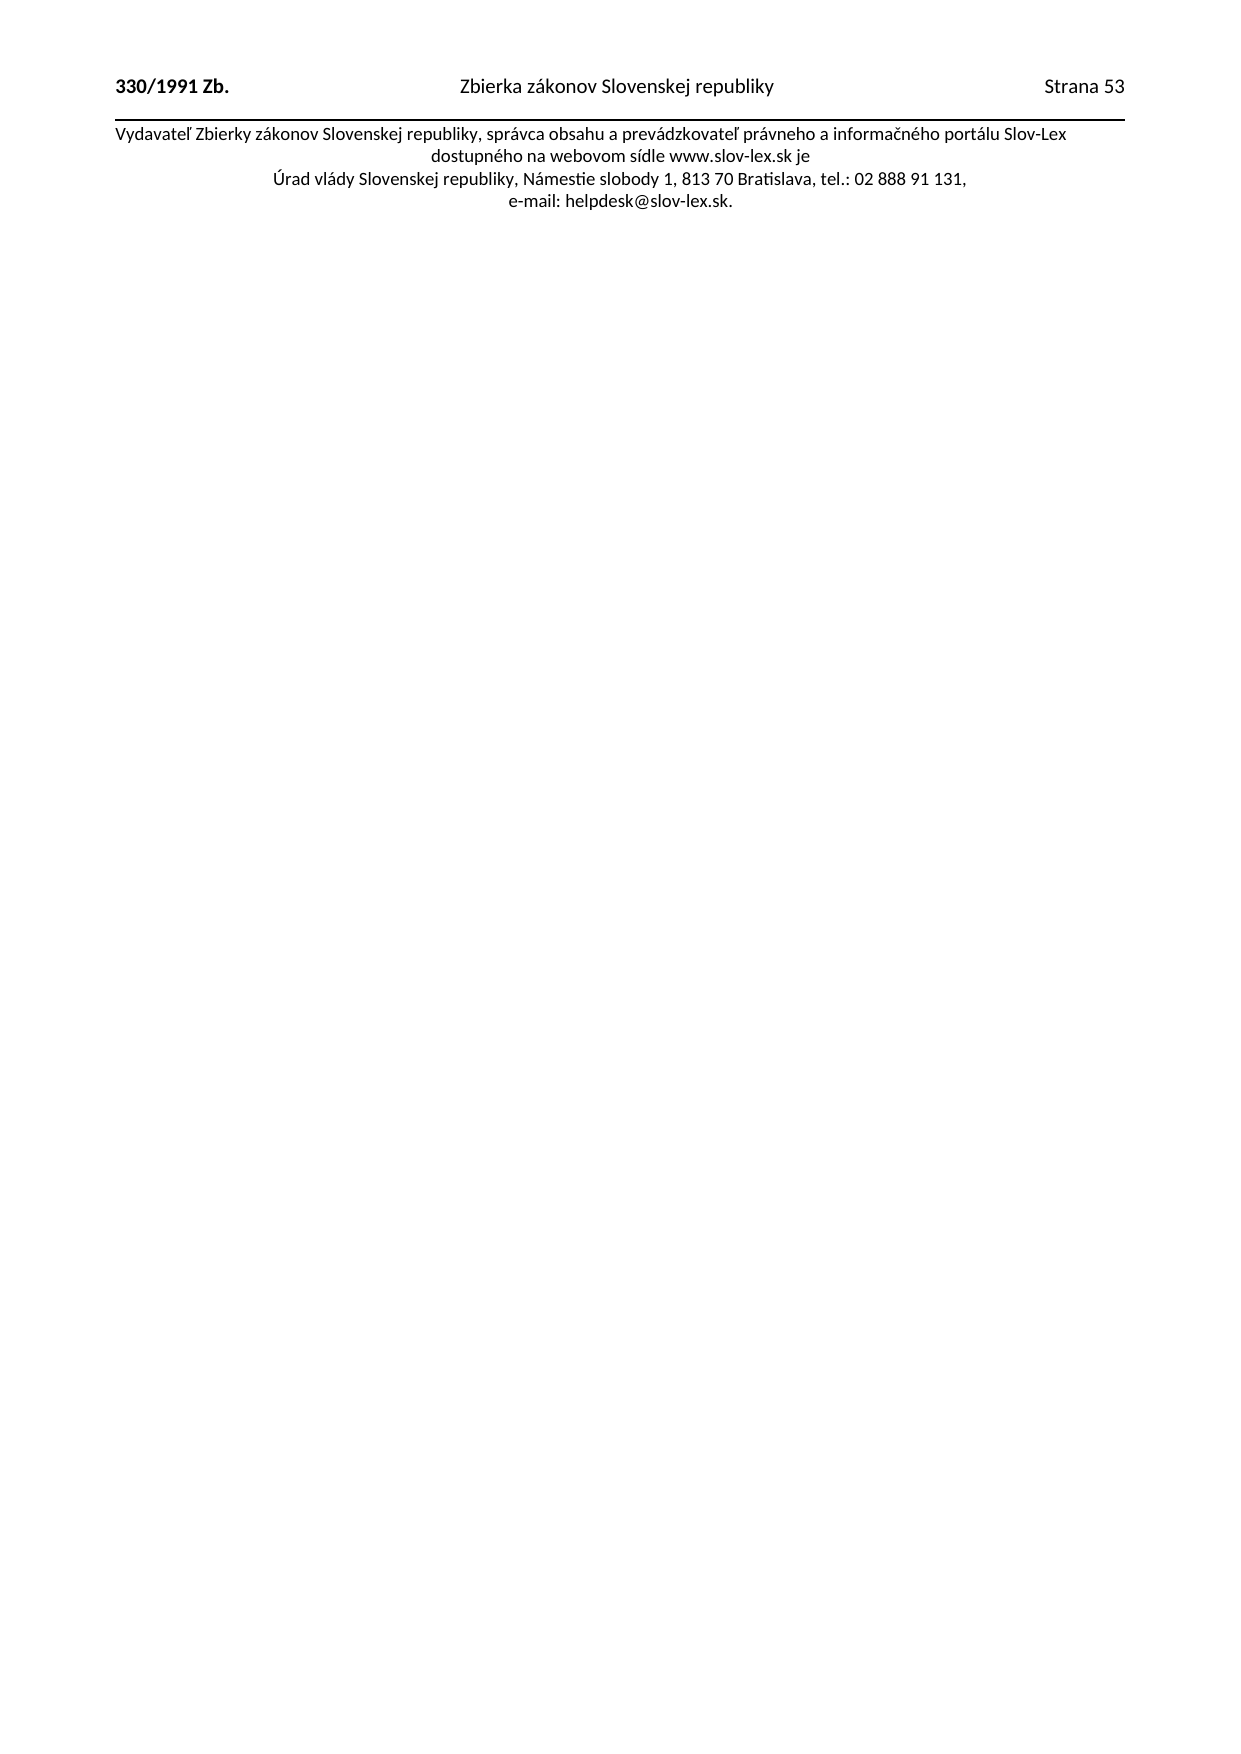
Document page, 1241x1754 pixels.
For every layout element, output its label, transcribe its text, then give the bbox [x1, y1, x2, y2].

text Vydavateľ Zbierky zákonov Slovenskej republiky, správca obsahu a prevádzkovateľ právneho a informačného portálu Slov-Lex dostupného na webovom sídle www.slov-lex.sk je [115, 101, 1125, 167]
text Úrad vlády Slovenskej republiky, Námestie slobody 1, 813 70 Bratislava, tel.: 02 888 91 131, e-mail: helpdesk@slov-lex.sk. [269, 168, 971, 213]
